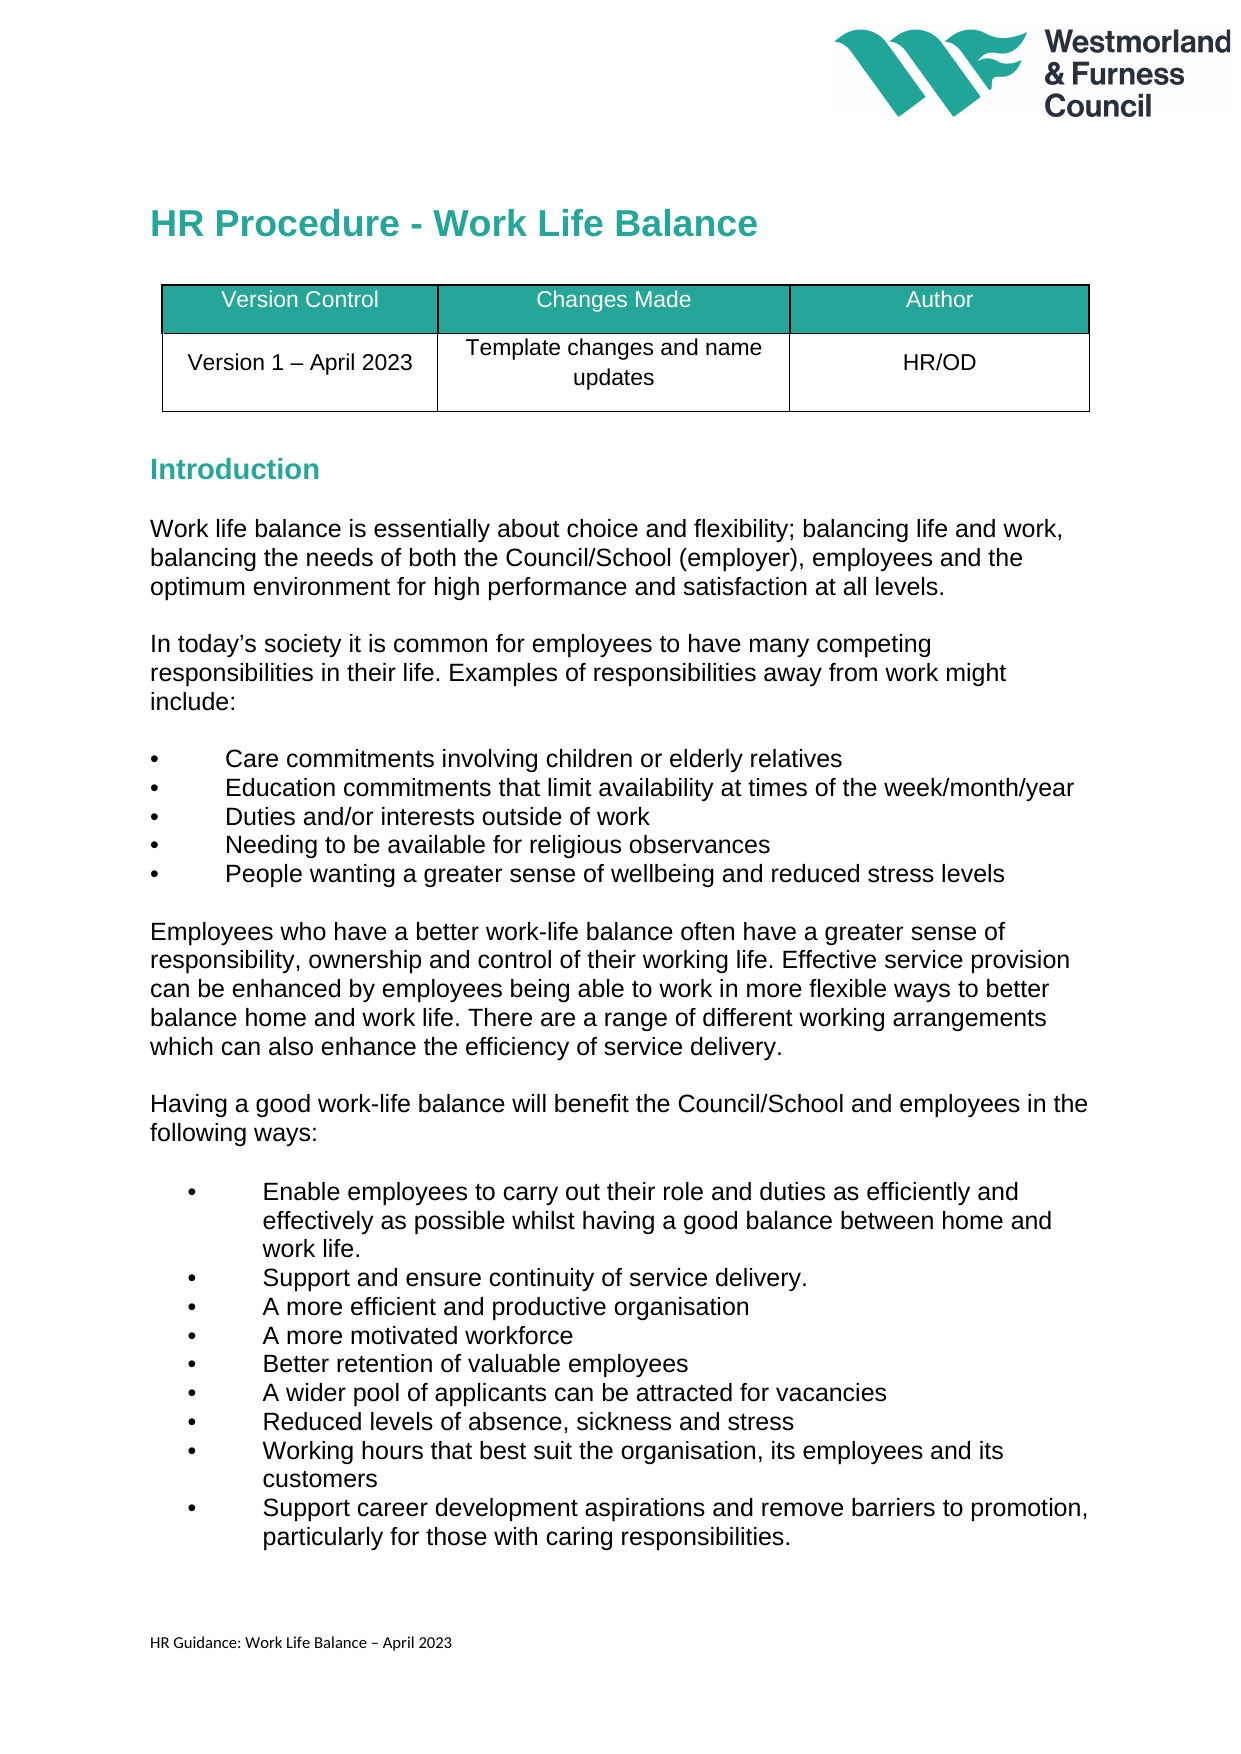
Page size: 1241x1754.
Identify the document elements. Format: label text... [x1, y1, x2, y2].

list Reduced levels of absence, sickness and stress [187, 1407, 1090, 1436]
list Enable employees to carry out their role and duties as efficiently and effectively as possible whilst having a good balance between home and work life. [187, 1177, 1090, 1263]
text • Duties and/or interests outside of work [150, 801, 1090, 830]
list A wider pool of applicants can be attracted for vacancies [187, 1378, 1090, 1407]
text Introduction [150, 452, 1090, 485]
table_header Version Control [163, 286, 437, 333]
picture [834, 25, 1231, 117]
table_cell Template changes and name updates [438, 334, 789, 411]
table_header Changes Made [439, 286, 789, 333]
text Work life balance is essentially about choice and flexibility; balancing life and work, balancing the needs of both the Council/School (employer), employees and the optimum environment for high performance and satisfaction at all levels. [150, 514, 1090, 600]
list Working hours that best suit the organisation, its employees and its customers [187, 1436, 1090, 1493]
table_cell HR/OD [790, 334, 1089, 411]
list Better retention of valuable employees [187, 1349, 1090, 1378]
list A more efficient and productive organisation [187, 1292, 1090, 1321]
text HR Procedure - Work Life Balance [150, 201, 1090, 244]
text • Care commitments involving children or elderly relatives [150, 744, 1090, 773]
text • Education commitments that limit availability at times of the week/month/year [150, 773, 1090, 801]
list A more motivated workforce [187, 1321, 1090, 1349]
text Employees who have a better work-life balance often have a greater sense of responsibility, ownership and control of their working life. Effective service provision can be enhanced by employees being able to work in more flexible ways to better balance home and work life. There are a range of different working arrangements which can also enhance the efficiency of service delivery. [150, 916, 1090, 1060]
text • Needing to be available for religious observances [150, 830, 1090, 859]
text Having a good work-life balance will benefit the Council/School and employees in the following ways: [150, 1089, 1090, 1146]
list Support career development aspirations and remove barriers to promotion, particularly for those with caring responsibilities. [187, 1493, 1090, 1551]
table_cell Version 1 – April 2023 [163, 334, 437, 411]
text In today’s society it is common for employees to have many competing responsibilities in their life. Examples of responsibilities away from work might include: [150, 629, 1090, 715]
text • People wanting a greater sense of wellbeing and reduced stress levels [150, 859, 1090, 888]
list Support and ensure continuity of service delivery. [187, 1263, 1090, 1292]
table_header Author [791, 286, 1088, 333]
